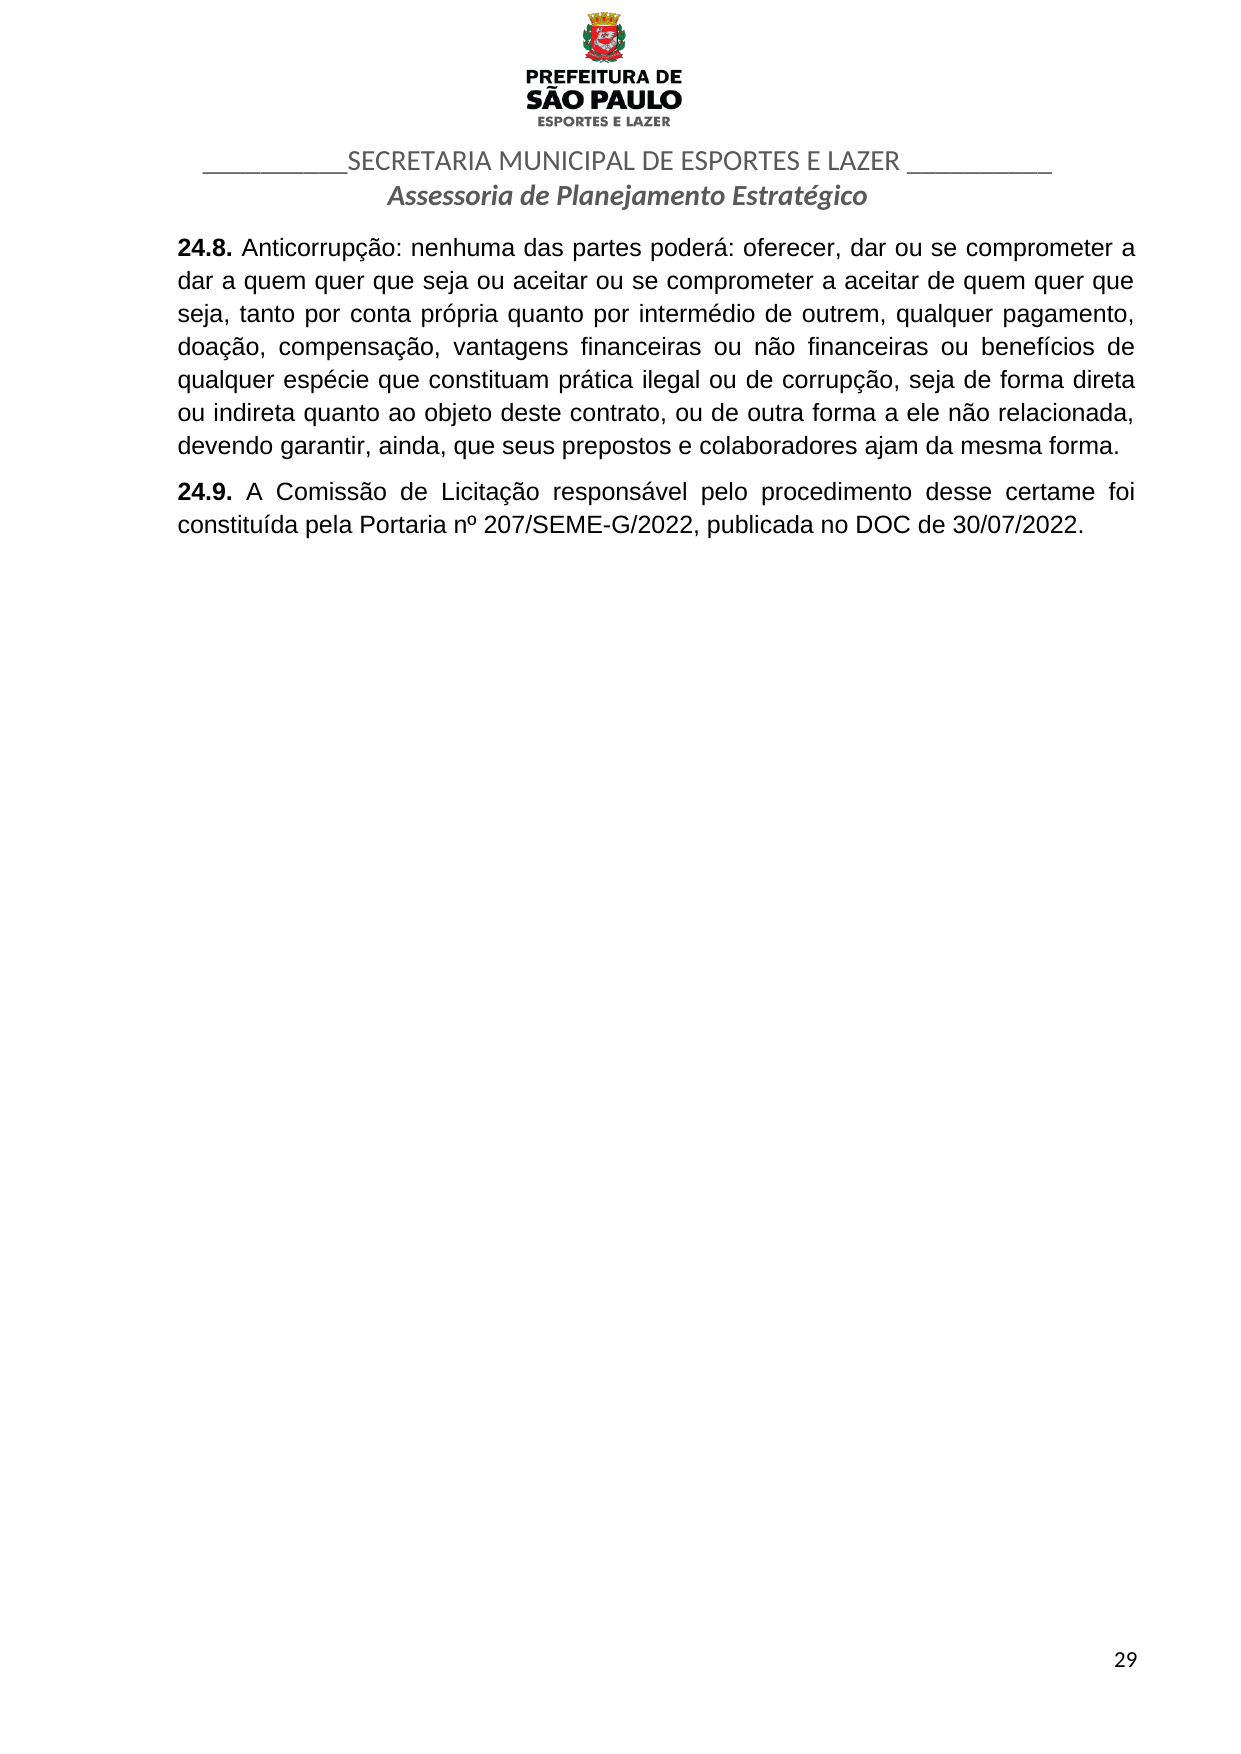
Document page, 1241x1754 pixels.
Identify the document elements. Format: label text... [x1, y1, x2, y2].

text 24.9. A Comissão de Licitação responsável pelo procedimento desse certame foi constituída pela Portaria nº 207/SEME-G/2022, publicada no DOC de 30/07/2022. [177, 477, 1137, 539]
picture [492, 0, 717, 147]
text 24.8. Anticorrupção: nenhuma das partes poderá: oferecer, dar ou se comprometer a dar a quem quer que seja ou aceitar ou se comprometer a aceitar de quem quer que seja, tanto por conta própria quanto por intermédio de outrem, qualquer pagamento, doação, compensação, vantagens financeiras ou não financeiras ou benefícios de qualquer espécie que constituam prática ilegal ou de corrupção, seja de forma direta ou indireta quanto ao objeto deste contrato, ou de outra forma a ele não relacionada, devendo garantir, ainda, que seus prepostos e colaboradores ajam da mesma forma. [177, 233, 1137, 460]
